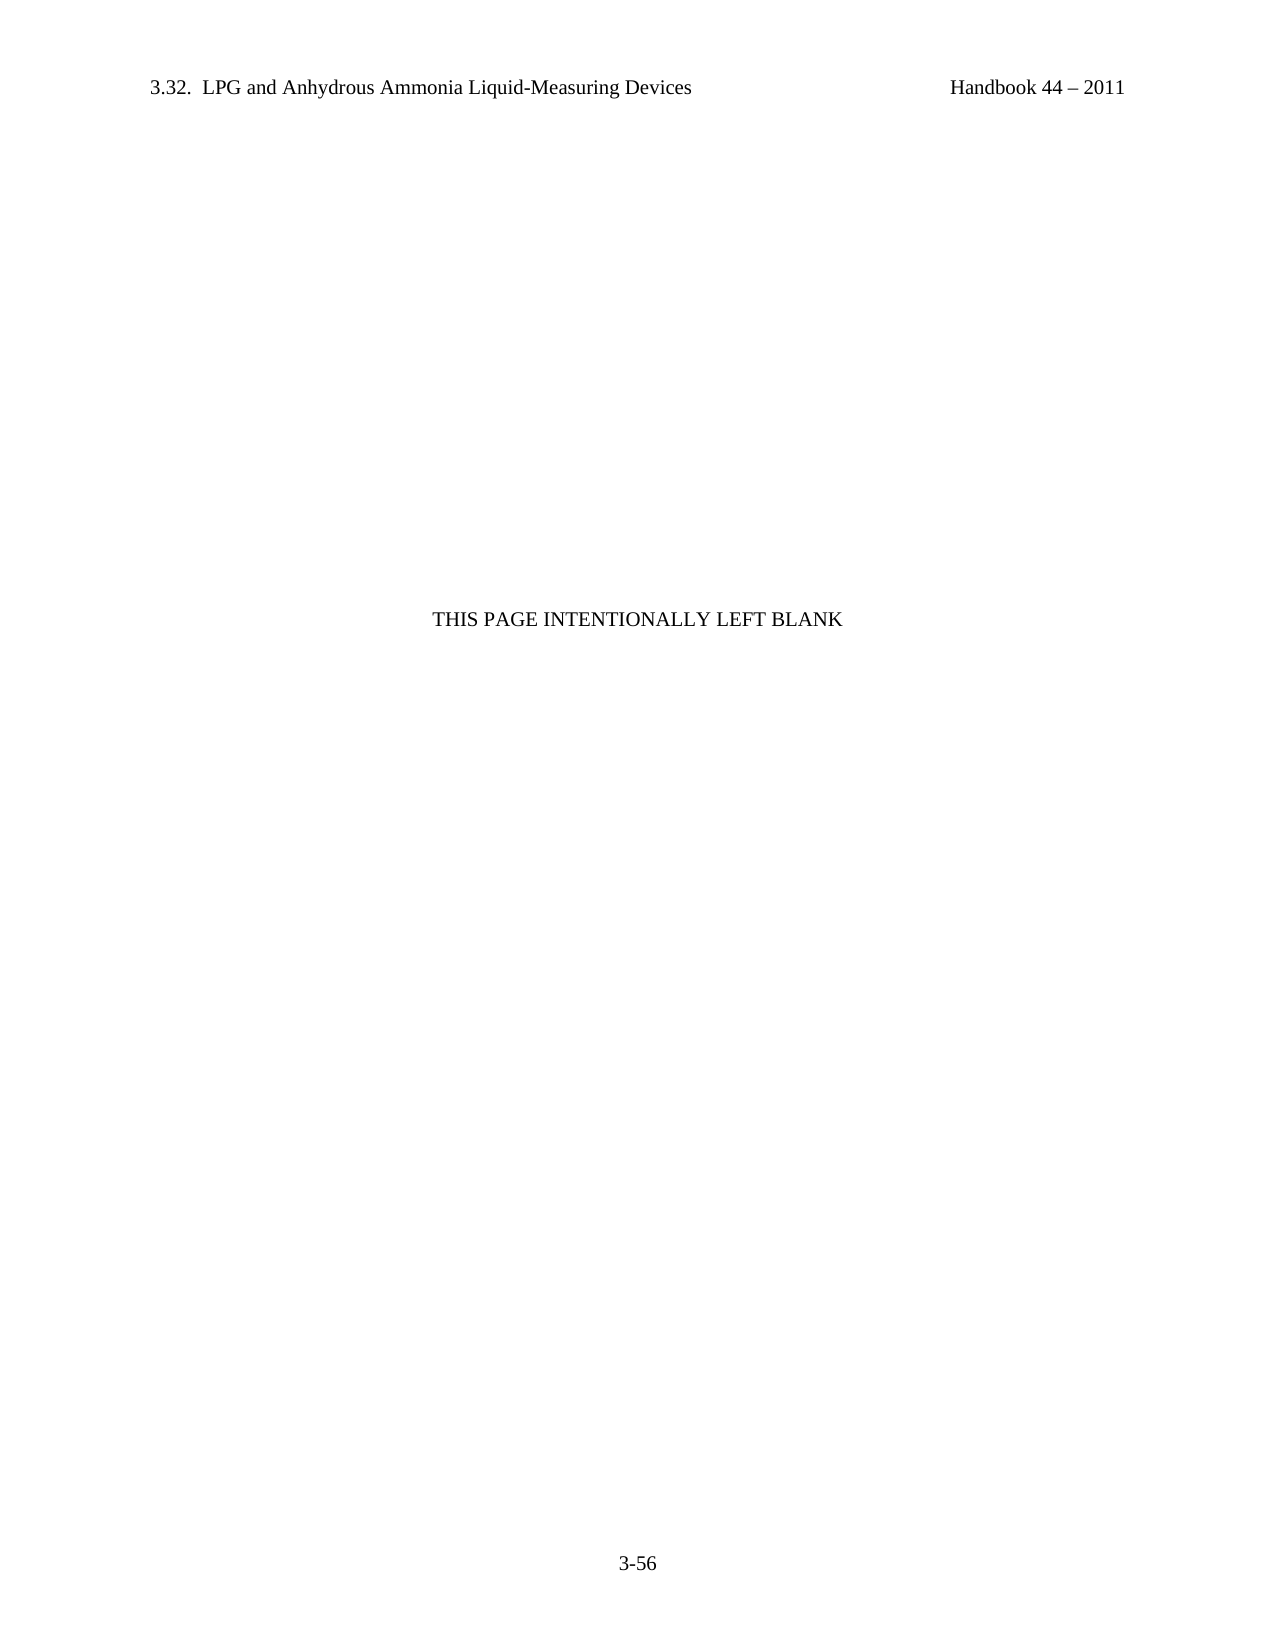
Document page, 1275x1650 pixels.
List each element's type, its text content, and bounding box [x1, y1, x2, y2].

text THIS PAGE INTENTIONALLY LEFT BLANK [150, 607, 1125, 631]
